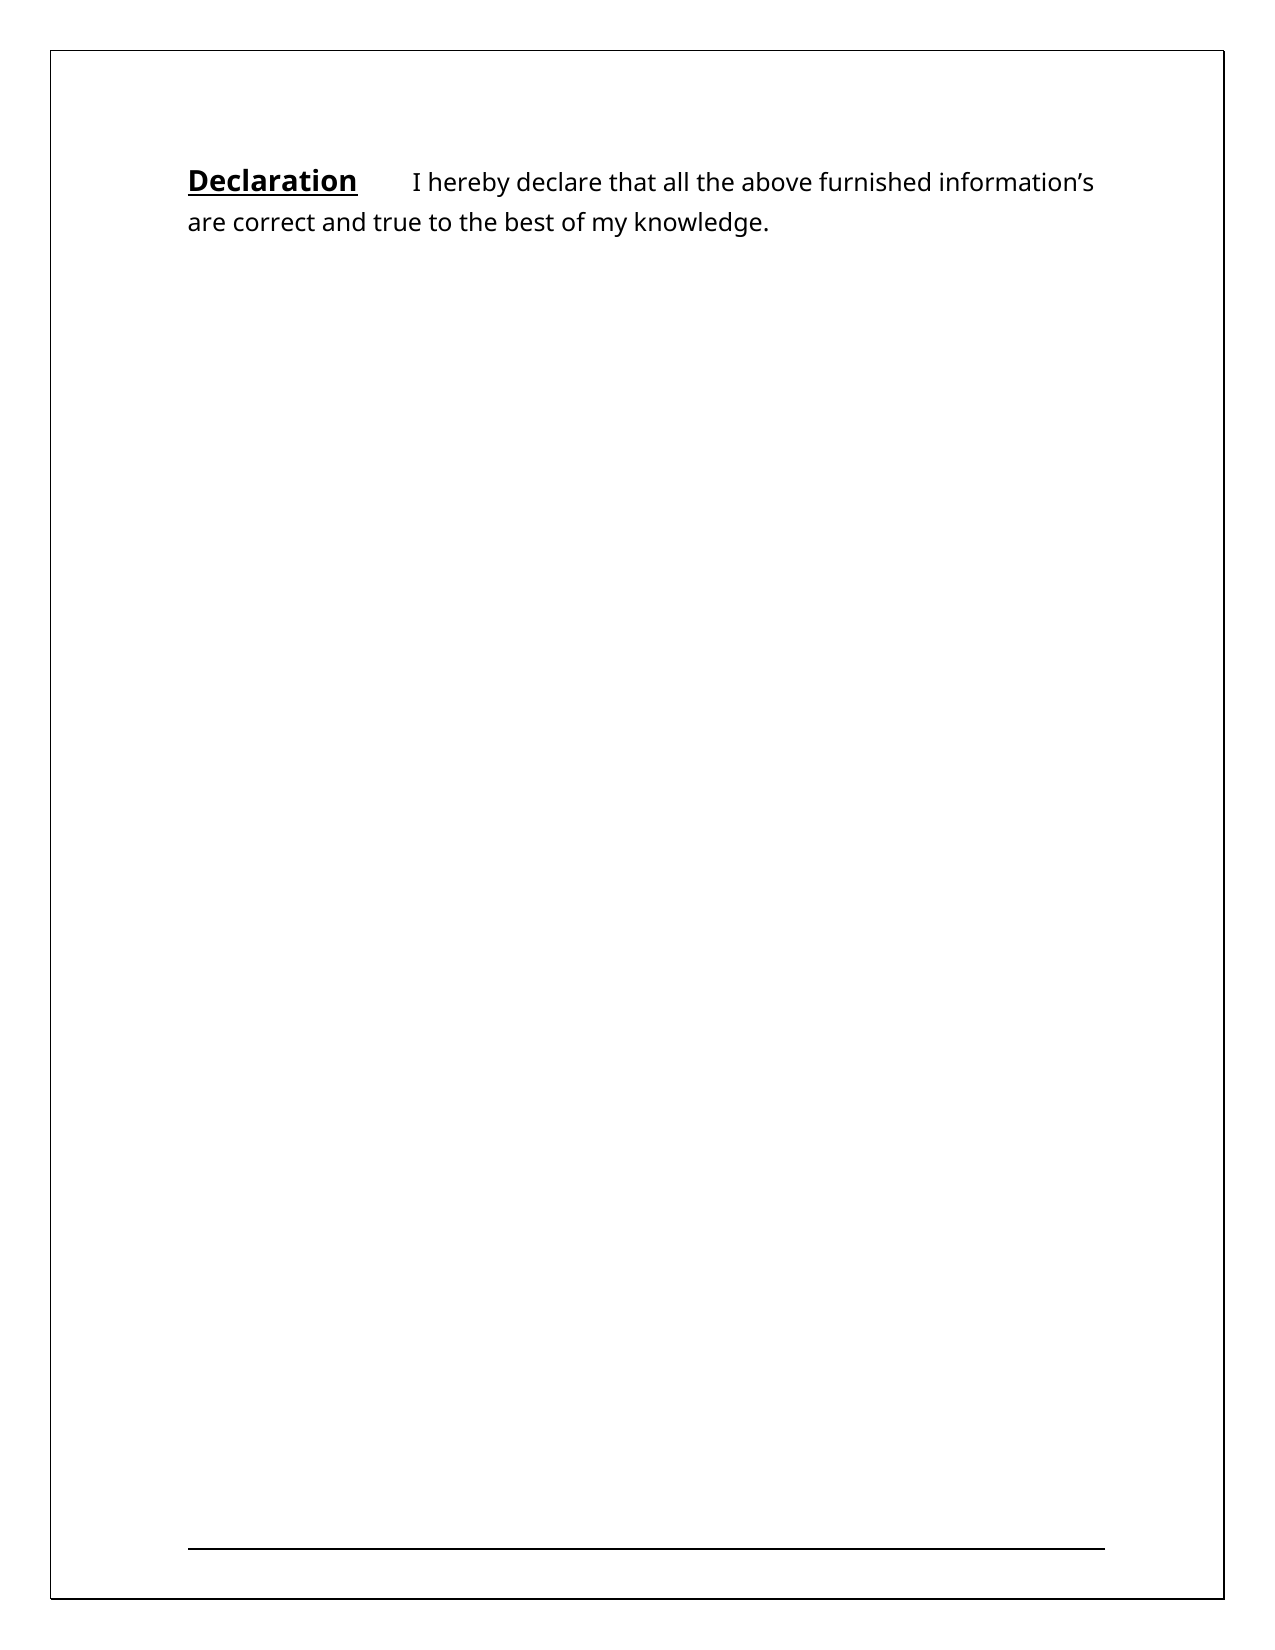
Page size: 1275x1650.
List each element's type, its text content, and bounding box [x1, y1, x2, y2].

text Declaration I hereby declare that all the above furnished information’s are correct and true to the best of my knowledge. [187, 160, 1105, 239]
